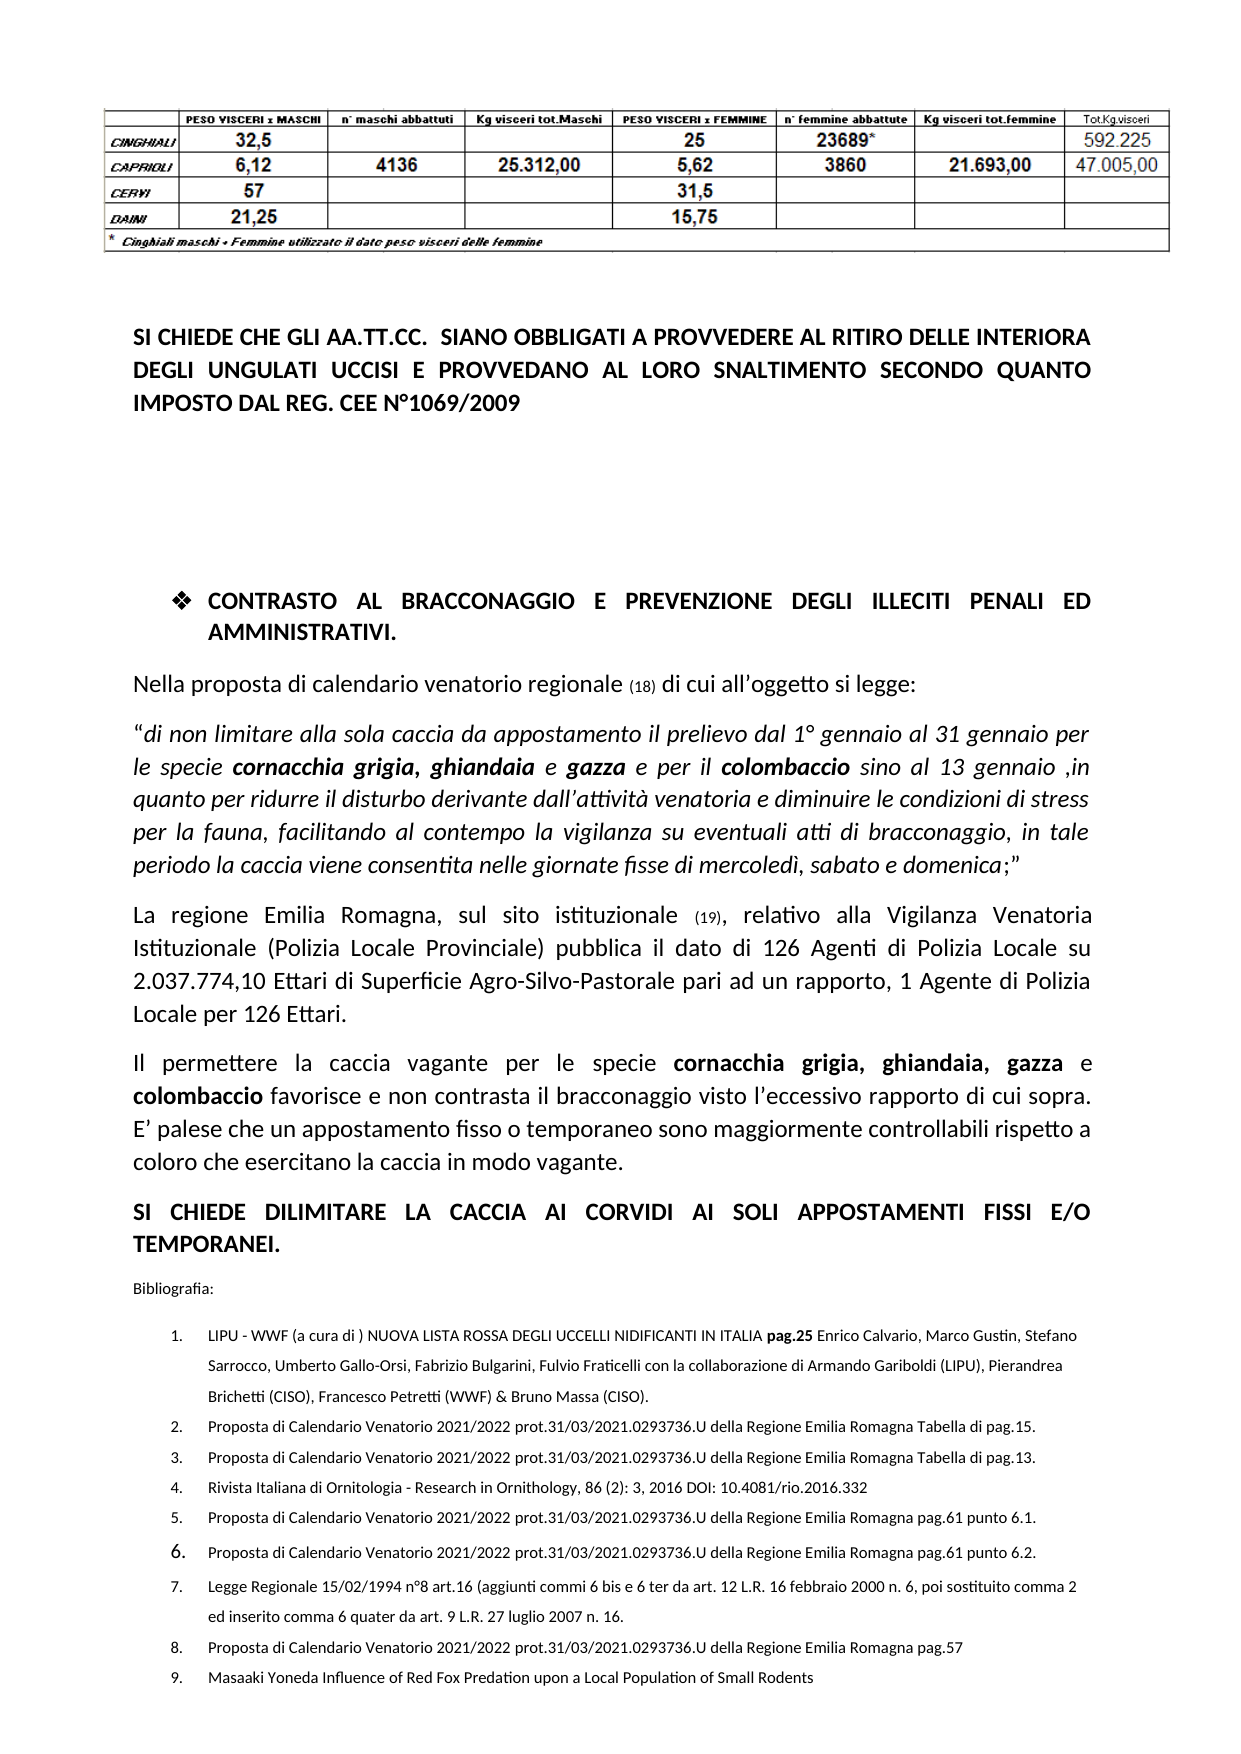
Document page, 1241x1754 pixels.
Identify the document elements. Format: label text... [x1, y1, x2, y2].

text “di non limitare alla sola caccia da appostamento il prelievo dal 1° gennaio al 31 gennaio per le specie cornacchia grigia, ghiandaia e gazza e per il colombaccio sino al 13 gennaio ,in quanto per ridurre il disturbo derivante dall’attività venatoria e diminuire le condizioni di stress per la fauna, facilitando al contempo la vigilanza su eventuali atti di bracconaggio, in tale periodo la caccia viene consentita nelle giornate fisse di mercoledì, sabato e domenica;” [133, 718, 1093, 880]
text Nella proposta di calendario venatorio regionale (18) di cui all’oggetto si legge: [133, 668, 1093, 699]
text SI CHIEDE DILIMITARE LA CACCIA AI CORVIDI AI SOLI APPOSTAMENTI FISSI E/O TEMPORANEI. [133, 1196, 1093, 1259]
text Bibliografia: [133, 1278, 1093, 1298]
list Proposta di Calendario Venatorio 2021/2022 prot.31/03/2021.0293736.U della Regione Emilia Romagna Tabella di pag.15. [170, 1417, 1093, 1437]
list Rivista Italiana di Ornitologia - Research in Ornithology, 86 (2): 3, 2016 DOI: 10.4081/rio.2016.332 [170, 1477, 1093, 1498]
picture [103, 108, 1171, 253]
list Proposta di Calendario Venatorio 2021/2022 prot.31/03/2021.0293736.U della Regione Emilia Romagna pag.61 punto 6.1. [170, 1508, 1093, 1528]
list Proposta di Calendario Venatorio 2021/2022 prot.31/03/2021.0293736.U della Regione Emilia Romagna pag.57 [170, 1637, 1093, 1657]
text Il permettere la caccia vagante per le specie cornacchia grigia, ghiandaia, gazza e colombaccio favorisce e non contrasta il bracconaggio visto l’eccessivo rapporto di cui sopra. E’ palese che un appostamento fisso o temporaneo sono maggiormente controllabili rispetto a coloro che esercitano la caccia in modo vagante. [133, 1047, 1093, 1177]
text La regione Emilia Romagna, sul sito istituzionale (19), relativo alla Vigilanza Venatoria Istituzionale (Polizia Locale Provinciale) pubblica il dato di 126 Agenti di Polizia Locale su 2.037.774,10 Ettari di Superficie Agro-Silvo-Pastorale pari ad un rapporto, 1 Agente di Polizia Locale per 126 Ettari. [133, 899, 1093, 1028]
list CONTRASTO AL BRACCONAGGIO E PREVENZIONE DEGLI ILLECITI PENALI ED AMMINISTRATIVI. [170, 585, 1093, 646]
list Masaaki Yoneda Influence of Red Fox Predation upon a Local Population of Small Rodents [170, 1668, 1093, 1688]
text SI CHIEDE CHE GLI AA.TT.CC. SIANO OBBLIGATI A PROVVEDERE AL RITIRO DELLE INTERIORA DEGLI UNGULATI UCCISI E PROVVEDANO AL LORO SNALTIMENTO SECONDO QUANTO IMPOSTO DAL REG. CEE N°1069/2009 [133, 321, 1093, 417]
list LIPU - WWF (a cura di ) NUOVA LISTA ROSSA DEGLI UCCELLI NIDIFICANTI IN ITALIA pag.25 Enrico Calvario, Marco Gustin, Stefano Sarrocco, Umberto Gallo-Orsi, Fabrizio Bulgarini, Fulvio Fraticelli con la collaborazione di Armando Gariboldi (LIPU), Pierandrea Brichetti (CISO), Francesco Petretti (WWF) & Bruno Massa (CISO). [170, 1325, 1093, 1406]
list Proposta di Calendario Venatorio 2021/2022 prot.31/03/2021.0293736.U della Regione Emilia Romagna Tabella di pag.13. [170, 1447, 1093, 1467]
list Legge Regionale 15/02/1994 n°8 art.16 (aggiunti commi 6 bis e 6 ter da art. 12 L.R. 16 febbraio 2000 n. 6, poi sostituito comma 2 ed inserito comma 6 quater da art. 9 L.R. 27 luglio 2007 n. 16. [170, 1576, 1093, 1627]
list Proposta di Calendario Venatorio 2021/2022 prot.31/03/2021.0293736.U della Regione Emilia Romagna pag.61 punto 6.2. [170, 1538, 1093, 1564]
